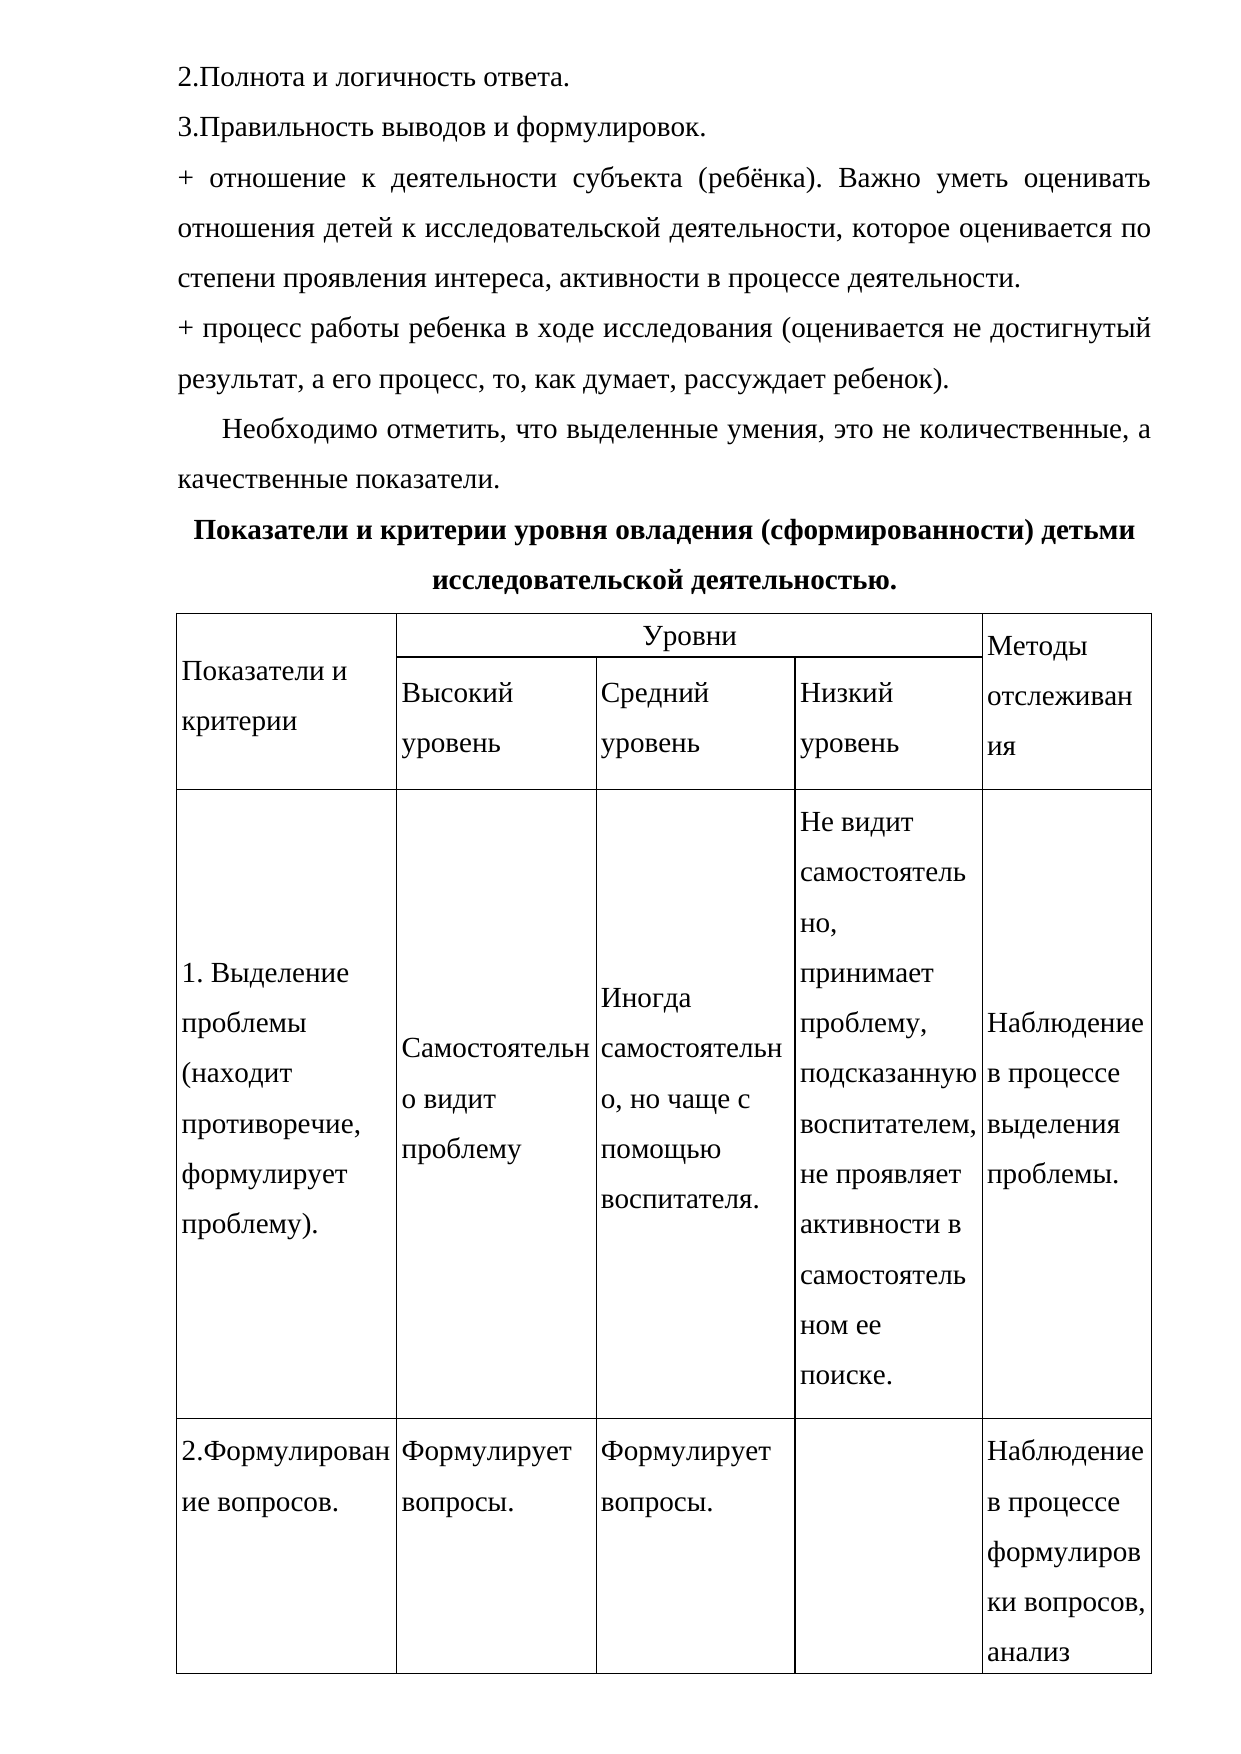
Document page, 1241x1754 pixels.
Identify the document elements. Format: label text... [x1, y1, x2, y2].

text Показатели и критерии уровня овладения (сформированности) детьми исследовательской деятельностью. [177, 512, 1152, 596]
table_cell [597, 1419, 794, 1673]
table_header Уровни [397, 614, 982, 656]
table_cell [796, 1419, 982, 1673]
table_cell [983, 1419, 1151, 1673]
text + процесс работы ребенка в ходе исследования (оценивается не достигнутый результат, а его процесс, то, как думает, рассуждает ребенок). [177, 311, 1152, 394]
text + отношение к деятельности субъекта (ребёнка). Важно уметь оценивать отношения детей к исследовательской деятельности, которое оценивается по степени проявления интереса, активности в процессе деятельности. [177, 160, 1152, 294]
table_cell Иногда самостоятельно, но чаще с помощью воспитателя. [597, 790, 794, 1418]
text Необходимо отметить, что выделенные умения, это не количественные, а качественные показатели. [177, 411, 1152, 495]
table_cell Самостоятельно видит проблему [397, 790, 596, 1418]
table_cell Наблюдение в процессе выделения проблемы. [983, 790, 1151, 1418]
table_cell Высокий уровень [397, 658, 596, 789]
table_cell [177, 1419, 396, 1673]
table_cell Средний уровень [597, 658, 794, 789]
table_cell Низкий уровень [796, 658, 982, 789]
table_cell 1. Выделение проблемы (находит противоречие, формулирует проблему). [177, 790, 396, 1418]
table_cell Не видит самостоятельно, принимает проблему, подсказанную воспитателем, не проявляет активности в самостоятельном ее поиске. [796, 790, 982, 1418]
text 3.Правильность выводов и формулировок. [177, 109, 1152, 143]
table_header Методы отслеживания [983, 614, 1151, 789]
text 2.Полнота и логичность ответа. [177, 59, 1152, 93]
table_header Показатели и критерии [177, 614, 396, 789]
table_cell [397, 1419, 596, 1673]
